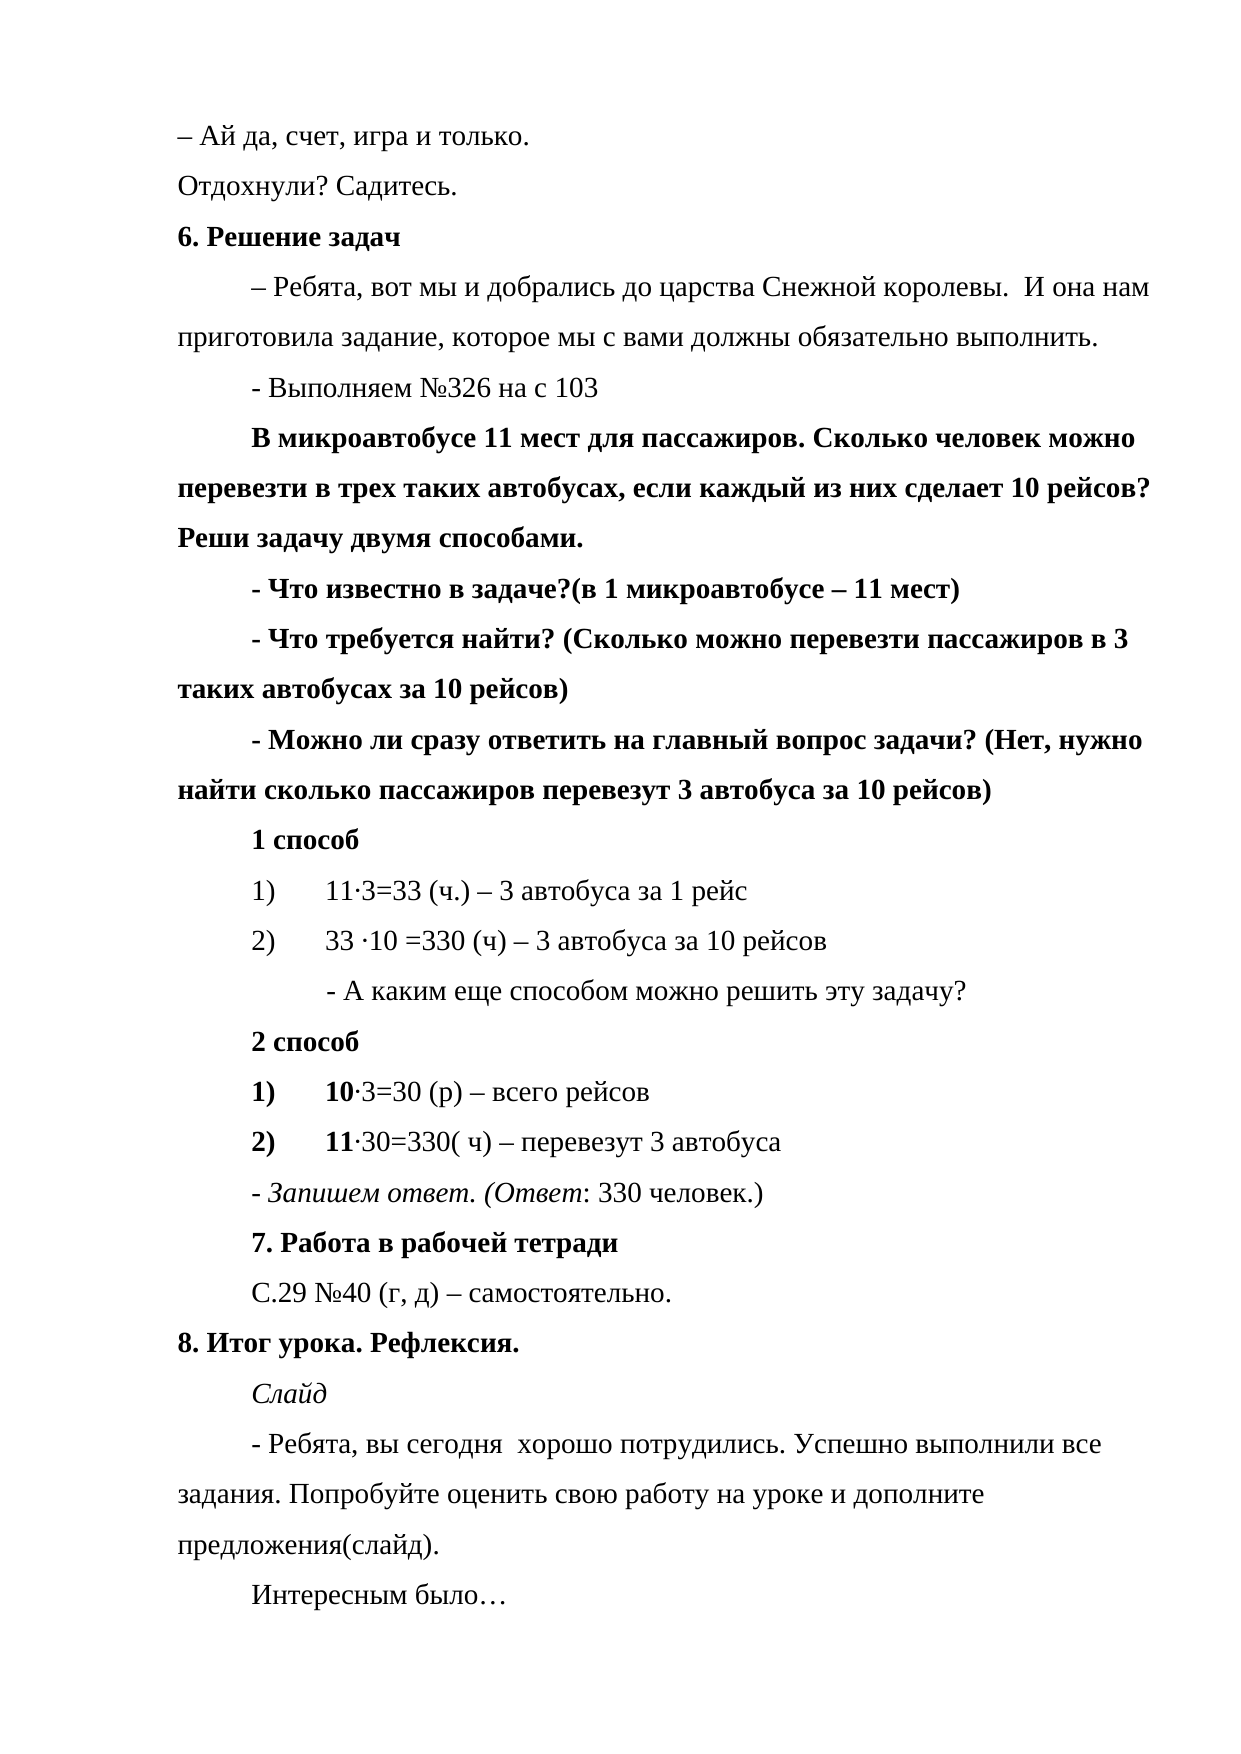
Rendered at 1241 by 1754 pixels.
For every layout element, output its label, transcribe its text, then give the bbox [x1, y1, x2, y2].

text - Что известно в задаче?(в 1 микроавтобусе – 11 мест) [177, 571, 1152, 604]
text - Выполняем №326 на с 103 [177, 370, 1152, 403]
subtitle 6. Решение задач [177, 219, 1152, 252]
text - Запишем ответ. (Ответ: 330 человек.) [177, 1175, 1152, 1208]
text Интересным было… [177, 1577, 1152, 1611]
list 10∙3=30 (р) – всего рейсов [177, 1074, 1152, 1108]
subtitle 8. Итог урока. Рефлексия. [177, 1326, 1152, 1359]
text - Можно ли сразу ответить на главный вопрос задачи? (Нет, нужно найти сколько пассажиров перевезут 3 автобуса за 10 рейсов) [177, 722, 1152, 806]
text С.29 №40 (г, д) – самостоятельно. [177, 1275, 1152, 1309]
text 1 способ [177, 822, 1152, 856]
list 11∙30=330( ч) – перевезут 3 автобуса [177, 1124, 1152, 1158]
text - А каким еще способом можно решить эту задачу? [252, 973, 1152, 1007]
subtitle 7. Работа в рабочей тетради [177, 1225, 1152, 1258]
text 2 способ [177, 1024, 1152, 1057]
text В микроавтобусе 11 мест для пассажиров. Сколько человек можно перевезти в трех таких автобусах, если каждый из них сделает 10 рейсов? Реши задачу двумя способами. [177, 420, 1152, 554]
list 33 ∙10 =330 (ч) – 3 автобуса за 10 рейсов [177, 923, 1152, 957]
text – Ребята, вот мы и добрались до царства Снежной королевы. И она нам приготовила задание, которое мы с вами должны обязательно выполнить. [177, 269, 1152, 353]
list 11∙3=33 (ч.) – 3 автобуса за 1 рейс [177, 873, 1152, 906]
text - Ребята, вы сегодня хорошо потрудились. Успешно выполнили все задания. Попробуйте оценить свою работу на уроке и дополните предложения(слайд). [177, 1426, 1152, 1560]
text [177, 118, 1152, 202]
text - Что требуется найти? (Сколько можно перевезти пассажиров в 3 таких автобусах за 10 рейсов) [177, 621, 1152, 705]
text Слайд [177, 1376, 1152, 1409]
